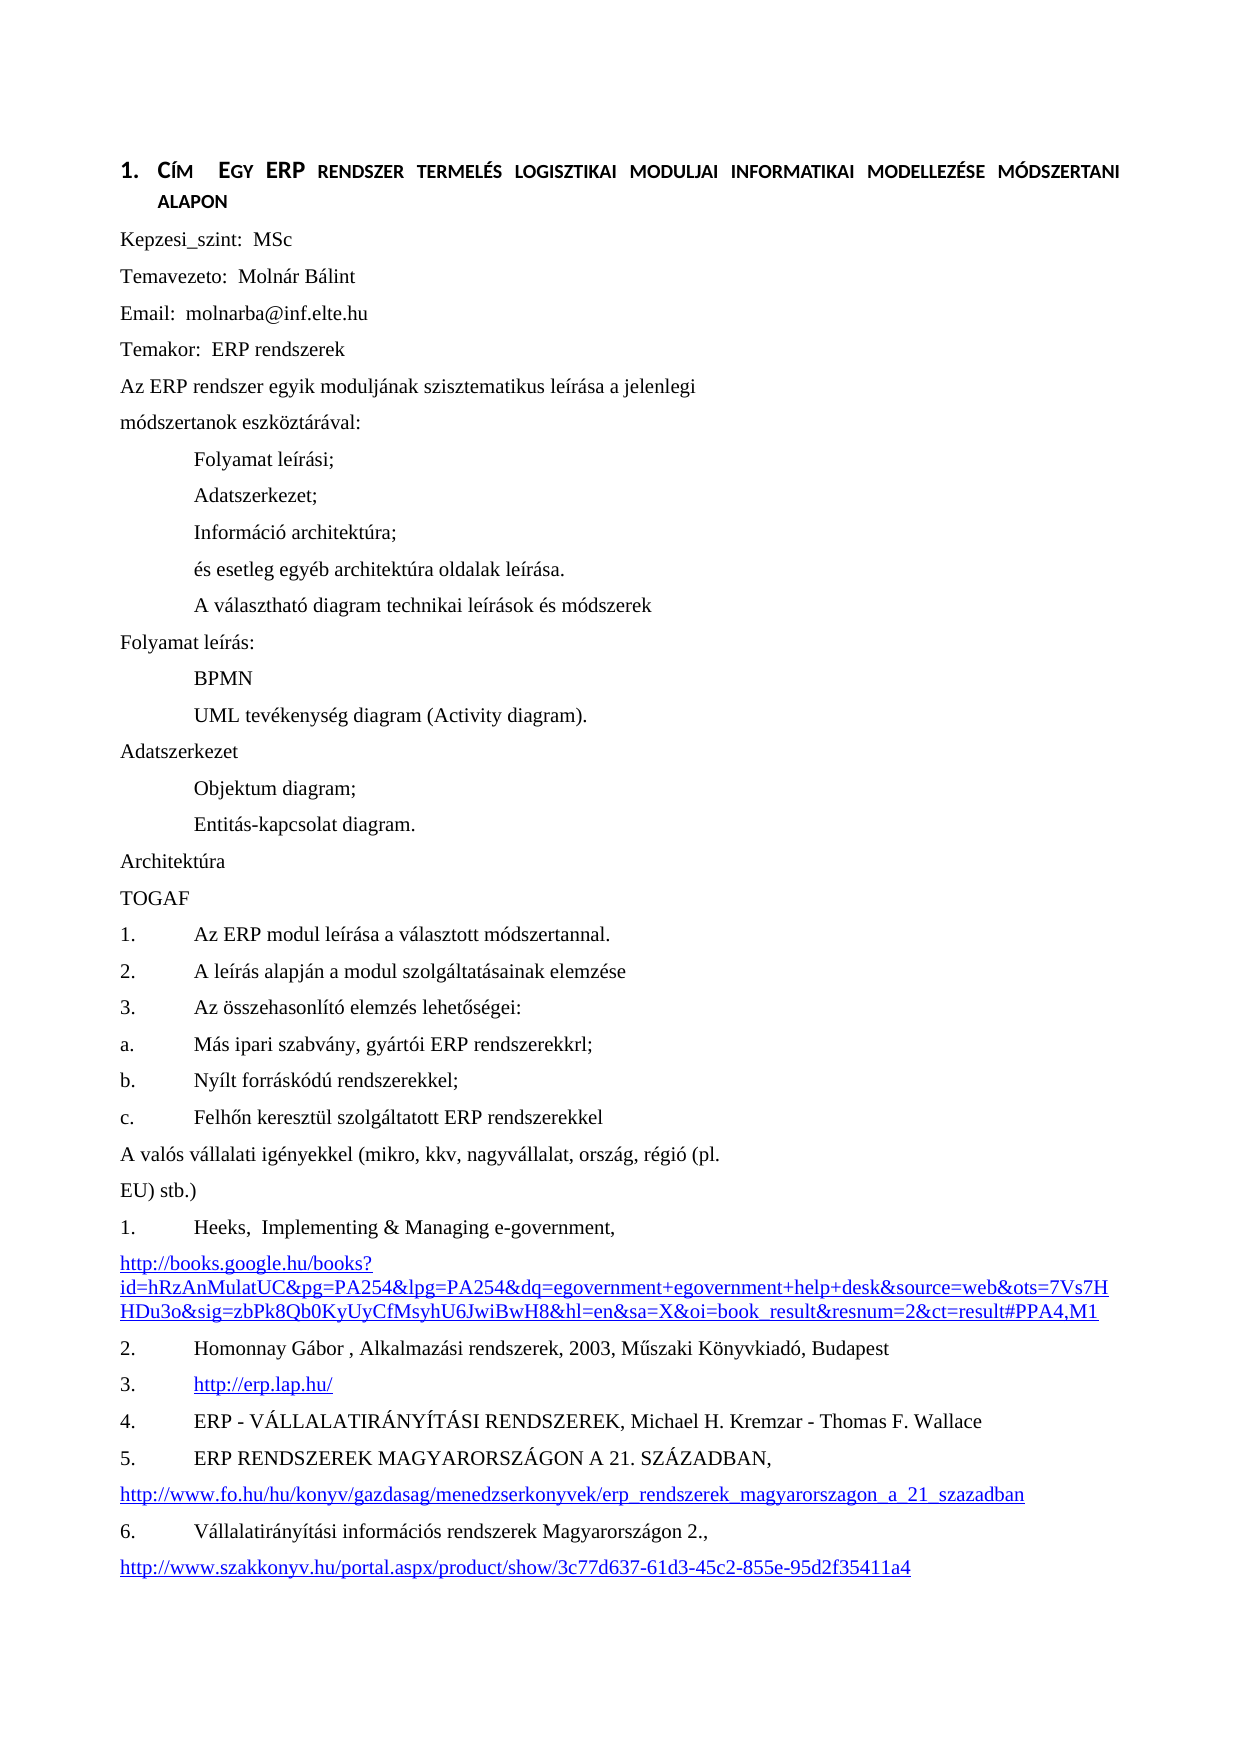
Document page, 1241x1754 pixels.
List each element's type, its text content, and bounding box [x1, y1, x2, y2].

text 3. http://erp.lap.hu/ [120, 1372, 1120, 1396]
text Folyamat leírás: [120, 629, 1120, 654]
text TOGAF [120, 886, 1120, 909]
text a. Más ipari szabvány, gyártói ERP rendszerekkrl; [120, 1032, 1120, 1056]
text EU) stb.) [120, 1178, 1120, 1202]
text http://www.fo.hu/hu/konyv/gazdasag/menedzserkonyvek/erp_rendszerek_magyarorszagon_a_21_szazadban [120, 1482, 1120, 1506]
text 1. Az ERP modul leírása a választott módszertannal. [120, 922, 1120, 946]
text 4. ERP - VÁLLALATIRÁNYÍTÁSI RENDSZEREK, Michael H. Kremzar - Thomas F. Wallace [120, 1409, 1120, 1433]
text 2. A leírás alapján a modul szolgáltatásainak elemzése [120, 959, 1120, 983]
text http://books.google.hu/books?id=hRzAnMulatUC&pg=PA254&lpg=PA254&dq=egovernment+egovernment+help+desk&source=web&ots=7Vs7HHDu3o&sig=zbPk8Qb0KyUyCfMsyhU6JwiBwH8&hl=en&sa=X&oi=book_result&resnum=2&ct=result#PPA4,M1 [120, 1251, 1120, 1323]
text http://www.szakkonyv.hu/portal.aspx/product/show/3c77d637-61d3-45c2-855e-95d2f35411a4 [120, 1555, 1120, 1579]
text Folyamat leírási; [120, 447, 1120, 471]
text BPMN [120, 666, 1120, 690]
text Információ architektúra; [120, 520, 1120, 544]
text 6. Vállalatirányítási információs rendszerek Magyarországon 2., [120, 1519, 1120, 1543]
text Temakor: ERP rendszerek [120, 337, 1120, 361]
text Adatszerkezet; [120, 483, 1120, 507]
text Adatszerkezet [120, 739, 1120, 763]
text b. Nyílt forráskódú rendszerekkel; [120, 1068, 1120, 1092]
text és esetleg egyéb architektúra oldalak leírása. [120, 556, 1120, 581]
text módszertanok eszköztárával: [120, 410, 1120, 434]
text Temavezeto: Molnár Bálint [120, 264, 1120, 288]
subtitle Cím Egy ERP rendszer termelés logisztikai moduljai informatikai modellezése módszertani alapon [120, 154, 1120, 215]
text Email: molnarba@inf.elte.hu [120, 301, 1120, 324]
text Architektúra [120, 849, 1120, 873]
text 3. Az összehasonlító elemzés lehetőségei: [120, 995, 1120, 1019]
text c. Felhőn keresztül szolgáltatott ERP rendszerekkel [120, 1105, 1120, 1129]
text 2. Homonnay Gábor , Alkalmazási rendszerek, 2003, Műszaki Könyvkiadó, Budapest [120, 1336, 1120, 1360]
text Entitás-kapcsolat diagram. [120, 812, 1120, 836]
text A valós vállalati igényekkel (mikro, kkv, nagyvállalat, ország, régió (pl. [120, 1141, 1120, 1166]
text UML tevékenység diagram (Activity diagram). [120, 703, 1120, 727]
text 5. ERP RENDSZEREK MAGYARORSZÁGON A 21. SZÁZADBAN, [120, 1446, 1120, 1469]
text Az ERP rendszer egyik moduljának szisztematikus leírása a jelenlegi [120, 374, 1120, 398]
text Objektum diagram; [120, 776, 1120, 800]
text Kepzesi_szint: MSc [120, 227, 1120, 251]
text 1. Heeks, Implementing & Managing e-government, [120, 1214, 1120, 1239]
text A választható diagram technikai leírások és módszerek [120, 593, 1120, 617]
